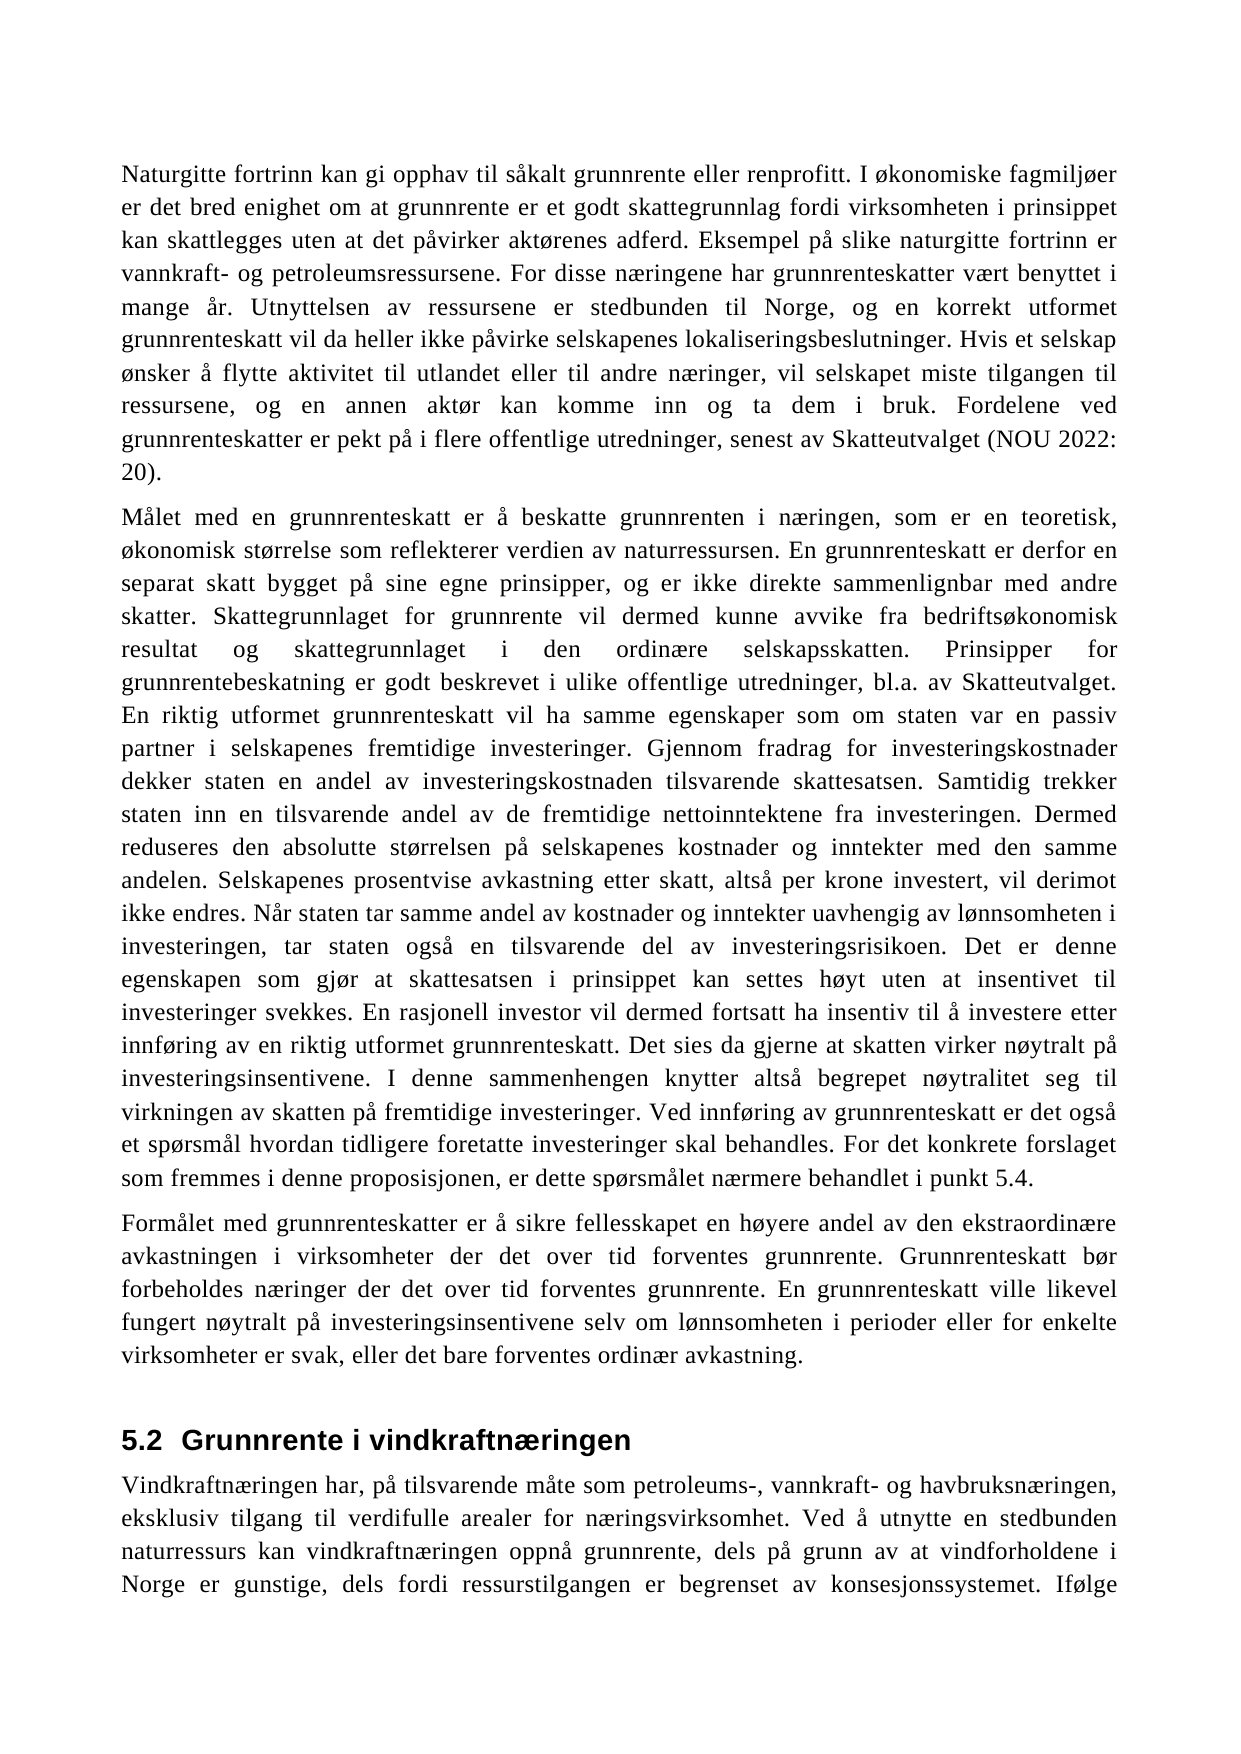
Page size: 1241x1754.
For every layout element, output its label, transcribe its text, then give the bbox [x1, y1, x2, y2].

text Naturgitte fortrinn kan gi opphav til såkalt grunnrente eller renprofitt. I økonomiske fagmiljøer er det bred enighet om at grunnrente er et godt skattegrunnlag fordi virksomheten i prinsippet kan skattlegges uten at det påvirker aktørenes adferd. Eksempel på slike naturgitte fortrinn er vannkraft- og petroleumsressursene. For disse næringene har grunnrenteskatter vært benyttet i mange år. Utnyttelsen av ressursene er stedbunden til Norge, og en korrekt utformet grunnrenteskatt vil da heller ikke påvirke selskapenes lokaliseringsbeslutninger. Hvis et selskap ønsker å flytte aktivitet til utlandet eller til andre næringer, vil selskapet miste tilgangen til ressursene, og en annen aktør kan komme inn og ta dem i bruk. Fordelene ved grunnrenteskatter er pekt på i flere offentlige utredninger, senest av Skatteutvalget (NOU 2022: 20). [121, 159, 1119, 485]
text Formålet med grunnrenteskatter er å sikre fellesskapet en høyere andel av den ekstraordinære avkastningen i virksomheter der det over tid forventes grunnrente. Grunnrenteskatt bør forbeholdes næringer der det over tid forventes grunnrente. En grunnrenteskatt ville likevel fungert nøytralt på investeringsinsentivene selv om lønnsomheten i perioder eller for enkelte virksomheter er svak, eller det bare forventes ordinær avkastning. [121, 1208, 1119, 1369]
text Målet med en grunnrenteskatt er å beskatte grunnrenten i næringen, som er en teoretisk, økonomisk størrelse som reflekterer verdien av naturressursen. En grunnrenteskatt er derfor en separat skatt bygget på sine egne prinsipper, og er ikke direkte sammenlignbar med andre skatter. Skattegrunnlaget for grunnrente vil dermed kunne avvike fra bedriftsøkonomisk resultat og skattegrunnlaget i den ordinære selskapsskatten. Prinsipper for grunnrentebeskatning er godt beskrevet i ulike offentlige utredninger, bl.a. av Skatteutvalget. En riktig utformet grunnrenteskatt vil ha samme egenskaper som om staten var en passiv partner i selskapenes fremtidige investeringer. Gjennom fradrag for investeringskostnader dekker staten en andel av investeringskostnaden tilsvarende skattesatsen. Samtidig trekker staten inn en tilsvarende andel av de fremtidige nettoinntektene fra investeringen. Dermed reduseres den absolutte størrelsen på selskapenes kostnader og inntekter med den samme andelen. Selskapenes prosentvise avkastning etter skatt, altså per krone investert, vil derimot ikke endres. Når staten tar samme andel av kostnader og inntekter uavhengig av lønnsomheten i investeringen, tar staten også en tilsvarende del av investeringsrisikoen. Det er denne egenskapen som gjør at skattesatsen i prinsippet kan settes høyt uten at insentivet til investeringer svekkes. En rasjonell investor vil dermed fortsatt ha insentiv til å investere etter innføring av en riktig utformet grunnrenteskatt. Det sies da gjerne at skatten virker nøytralt på investeringsinsentivene. I denne sammenhengen knytter altså begrepet nøytralitet seg til virkningen av skatten på fremtidige investeringer. Ved innføring av grunnrenteskatt er det også et spørsmål hvordan tidligere foretatte investeringer skal behandles. For det konkrete forslaget som fremmes i denne proposisjonen, er dette spørsmålet nærmere behandlet i punkt 5.4. [121, 502, 1119, 1191]
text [121, 1470, 1119, 1598]
subtitle Grunnrente i vindkraftnæringen [121, 1423, 1119, 1457]
